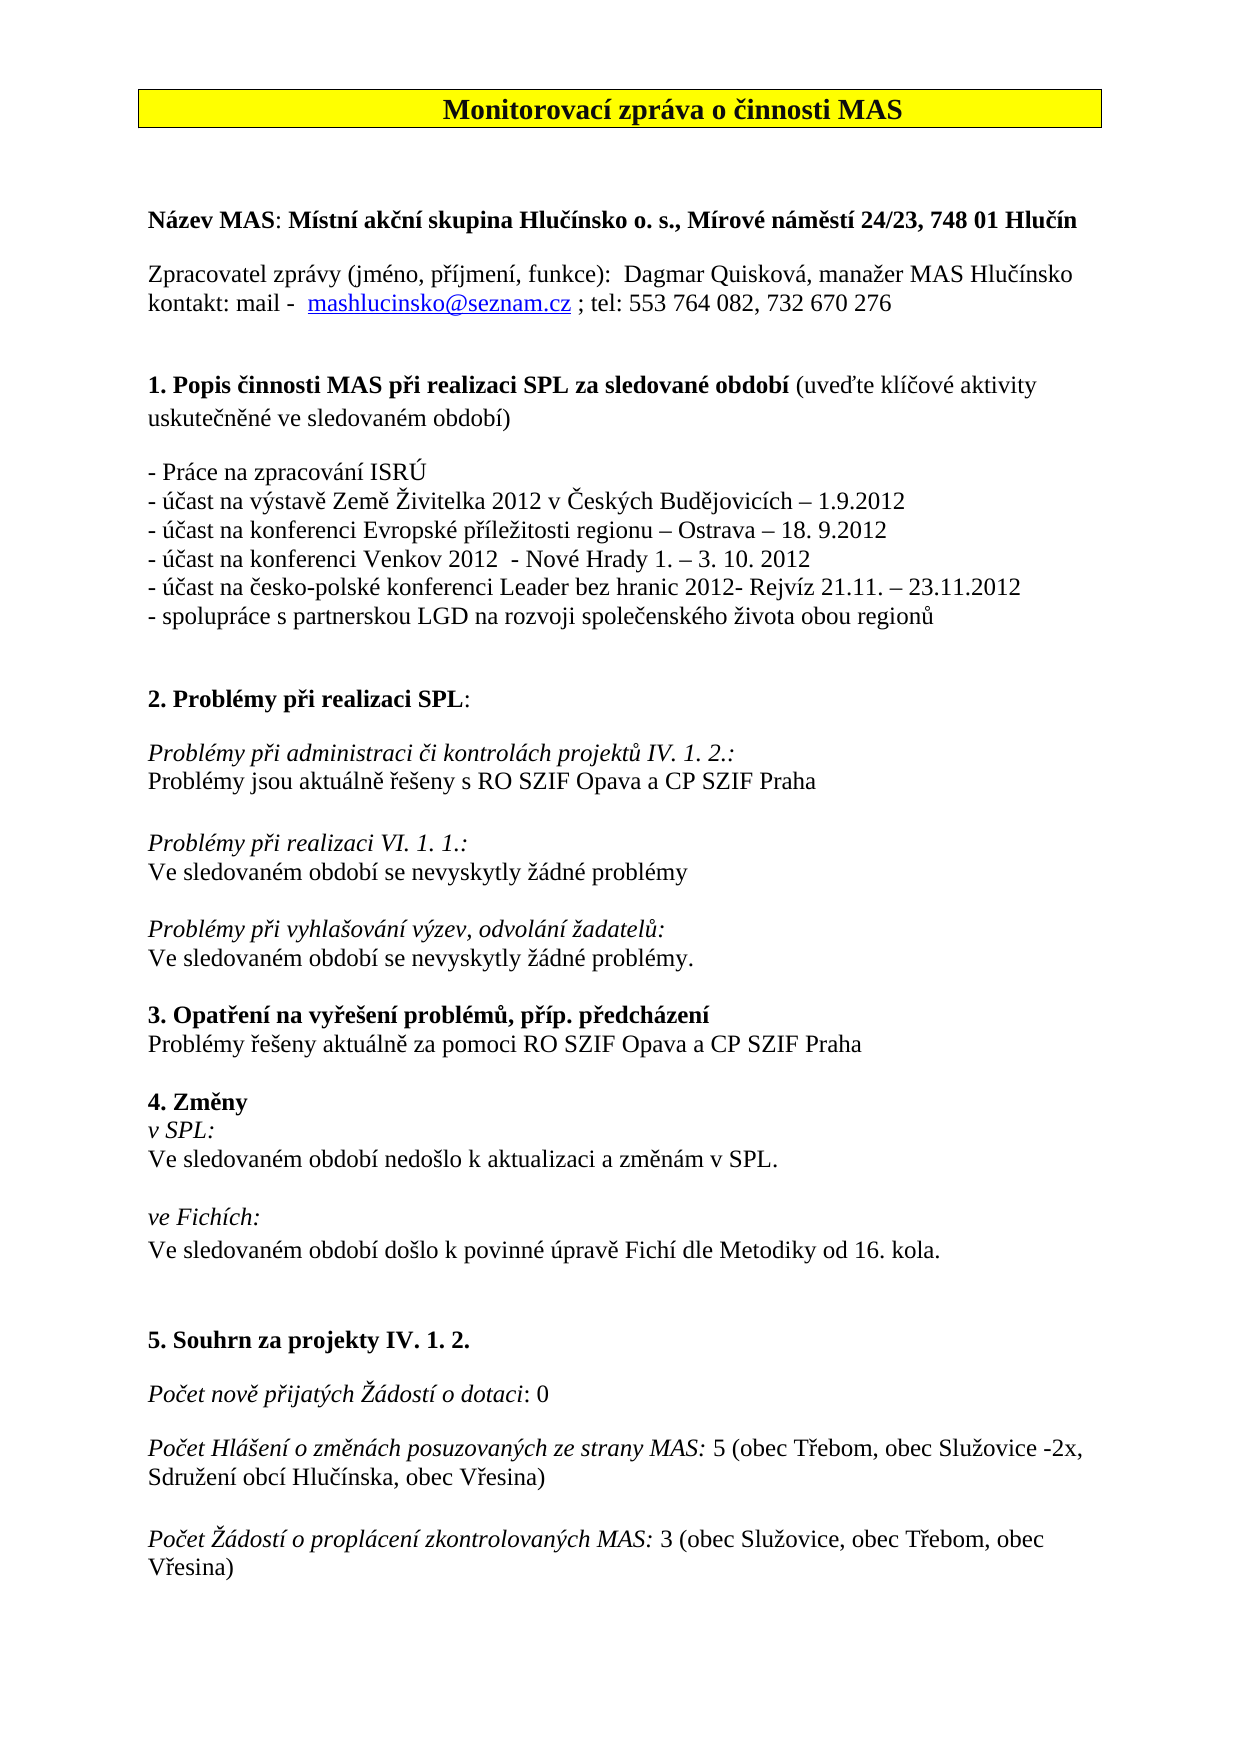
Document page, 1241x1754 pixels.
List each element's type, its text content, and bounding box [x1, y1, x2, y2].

text 4. Změny [148, 1087, 1092, 1116]
text - účast na česko-polské konferenci Leader bez hranic 2012- Rejvíz 21.11. – 23.11.2012 [148, 572, 1092, 601]
text Problémy jsou aktuálně řešeny s RO SZIF Opava a CP SZIF Praha [148, 766, 1092, 795]
text Problémy při vyhlašování výzev, odvolání žadatelů: [148, 914, 1092, 943]
text Problémy při realizaci VI. 1. 1.: [148, 828, 1092, 857]
text v SPL: [148, 1116, 1092, 1144]
text Problémy řešeny aktuálně za pomoci RO SZIF Opava a CP SZIF Praha [148, 1029, 1092, 1058]
text Problémy při administraci či kontrolách projektů IV. 1. 2.: [148, 738, 1092, 766]
text 2. Problémy při realizaci SPL: [148, 684, 1092, 712]
text 3. Opatření na vyřešení problémů, příp. předcházení [148, 1001, 1092, 1029]
text - Práce na zpracování ISRÚ [148, 457, 1092, 486]
text Monitorovací zpráva o činnosti MAS [139, 90, 1101, 127]
text Počet Žádostí o proplácení zkontrolovaných MAS: 3 (obec Služovice, obec Třebom, obec Vřesina) [148, 1524, 1092, 1581]
text kontakt: mail - mashlucinsko@seznam.cz ; tel: 553 764 082, 732 670 276 [148, 288, 1092, 317]
text Ve sledovaném období došlo k povinné úpravě Fichí dle Metodiky od 16. kola. [148, 1235, 1092, 1264]
text - účast na výstavě Země Živitelka 2012 v Českých Budějovicích – 1.9.2012 [148, 486, 1092, 515]
text ve Fichích: [148, 1202, 1092, 1231]
text Počet Hlášení o změnách posuzovaných ze strany MAS: 5 (obec Třebom, obec Služovice -2x, Sdružení obcí Hlučínska, obec Vřesina) [148, 1433, 1092, 1491]
text Zpracovatel zprávy (jméno, příjmení, funkce): Dagmar Quisková, manažer MAS Hlučínsko [148, 259, 1092, 288]
text 5. Souhrn za projekty IV. 1. 2. [148, 1325, 1092, 1354]
text Počet nově přijatých Žádostí o dotaci: 0 [148, 1379, 1092, 1408]
text - účast na konferenci Venkov 2012 - Nové Hrady 1. – 3. 10. 2012 [148, 544, 1092, 572]
text Ve sledovaném období se nevyskytly žádné problémy. [148, 943, 1092, 972]
text - účast na konferenci Evropské příležitosti regionu – Ostrava – 18. 9.2012 [148, 515, 1092, 544]
text Ve sledovaném období se nevyskytly žádné problémy [148, 857, 1092, 886]
text Ve sledovaném období nedošlo k aktualizaci a změnám v SPL. [148, 1144, 1092, 1173]
text 1. Popis činnosti MAS při realizaci SPL za sledované období (uveďte klíčové aktivity uskutečněné ve sledovaném období) [148, 371, 1092, 432]
text - spolupráce s partnerskou LGD na rozvoji společenského života obou regionů [148, 601, 1092, 630]
text Název MAS: Místní akční skupina Hlučínsko o. s., Mírové náměstí 24/23, 748 01 Hlučín [148, 205, 1092, 234]
